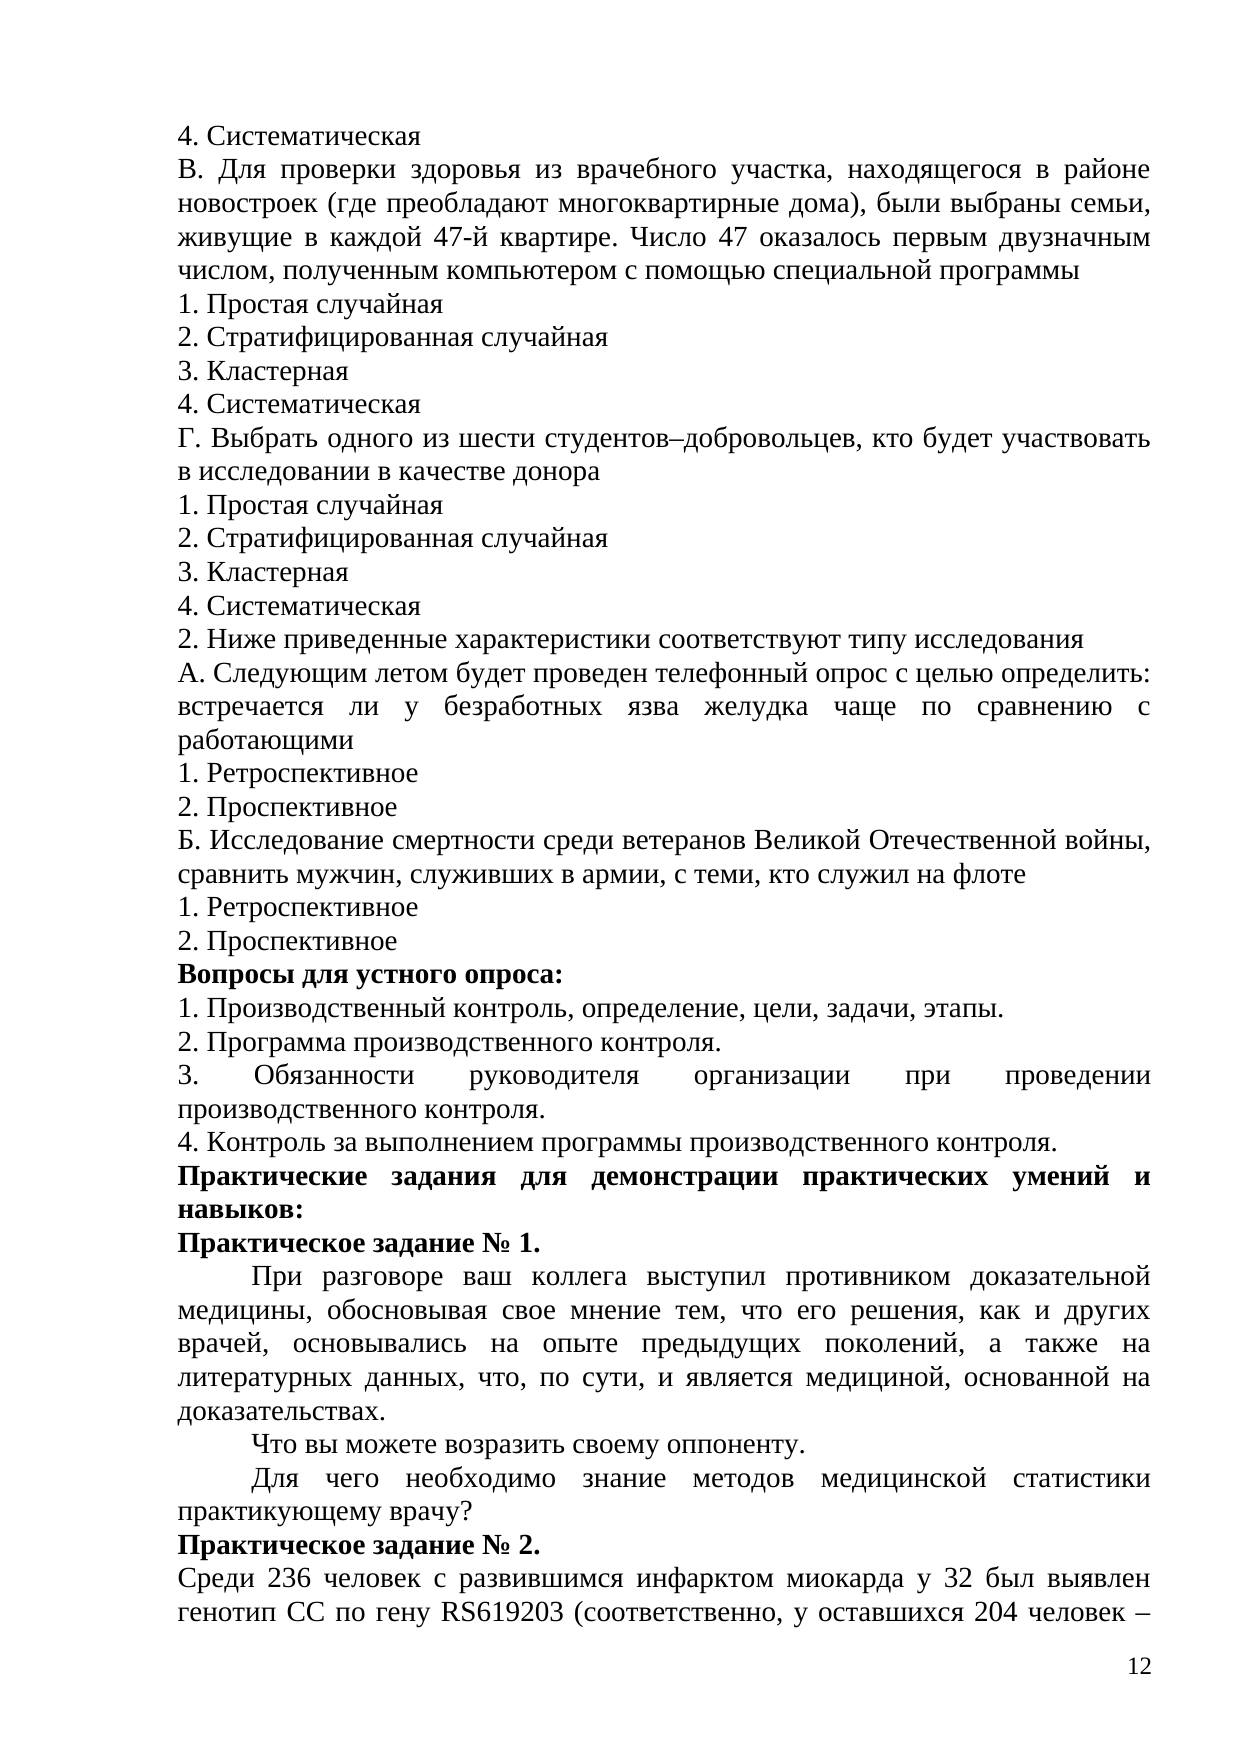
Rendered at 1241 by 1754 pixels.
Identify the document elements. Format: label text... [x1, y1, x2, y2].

text В. Для проверки здоровья из врачебного участка, находящегося в районе новостроек (где преобладают многоквартирные дома), были выбраны семьи, живущие в каждой 47-й квартире. Число 47 оказалось первым двузначным числом, полученным компьютером с помощью специальной программы [177, 152, 1152, 286]
text 2. Проспективное [177, 789, 1152, 822]
text 4. Систематическая [177, 386, 1152, 420]
text 4. Контроль за выполнением программы производственного контроля. [177, 1124, 1152, 1158]
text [177, 1560, 1152, 1627]
text 1. Ретроспективное [177, 889, 1152, 923]
text 2. Программа производственного контроля. [177, 1024, 1152, 1057]
text 2. Стратифицированная случайная [177, 521, 1152, 554]
list При разговоре ваш коллега выступил противником доказательной медицины, обосновывая свое мнение тем, что его решения, как и других врачей, основывались на опыте предыдущих поколений, а также на литературных данных, что, по сути, и является медициной, основанной на доказательствах. [177, 1258, 1152, 1426]
text Г. Выбрать одного из шести студентов–добровольцев, кто будет участвовать в исследовании в качестве донора [177, 420, 1152, 487]
text 2. Ниже приведенные характеристики соответствуют типу исследования [177, 621, 1152, 655]
text 2. Проспективное [177, 923, 1152, 957]
text 4. Систематическая [177, 118, 1152, 152]
text 4. Систематическая [177, 588, 1152, 621]
list Практическое задание № 1. [177, 1225, 1152, 1258]
text 2. Стратифицированная случайная [177, 319, 1152, 353]
text А. Следующим летом будет проведен телефонный опрос с целью определить: встречается ли у безработных язва желудка чаще по сравнению с работающими [177, 655, 1152, 755]
text Б. Исследование смертности среди ветеранов Великой Отечественной войны, сравнить мужчин, служивших в армии, с теми, кто служил на флоте [177, 822, 1152, 889]
list Практическое задание № 2. [177, 1527, 1152, 1560]
text Вопросы для устного опроса: [177, 957, 1152, 990]
text 3. Кластерная [177, 353, 1152, 386]
text 1. Простая случайная [177, 286, 1152, 319]
list Для чего необходимо знание методов медицинской статистики практикующему врачу? [177, 1460, 1152, 1527]
text Практические задания для демонстрации практических умений и навыков: [177, 1158, 1152, 1225]
list Что вы можете возразить своему оппоненту. [177, 1426, 1152, 1460]
text 1. Простая случайная [177, 487, 1152, 521]
text 1. Ретроспективное [177, 755, 1152, 789]
text 3. Обязанности руководителя организации при проведении производственного контроля. [177, 1057, 1152, 1124]
text 1. Производственный контроль, определение, цели, задачи, этапы. [177, 990, 1152, 1024]
text 3. Кластерная [177, 554, 1152, 588]
